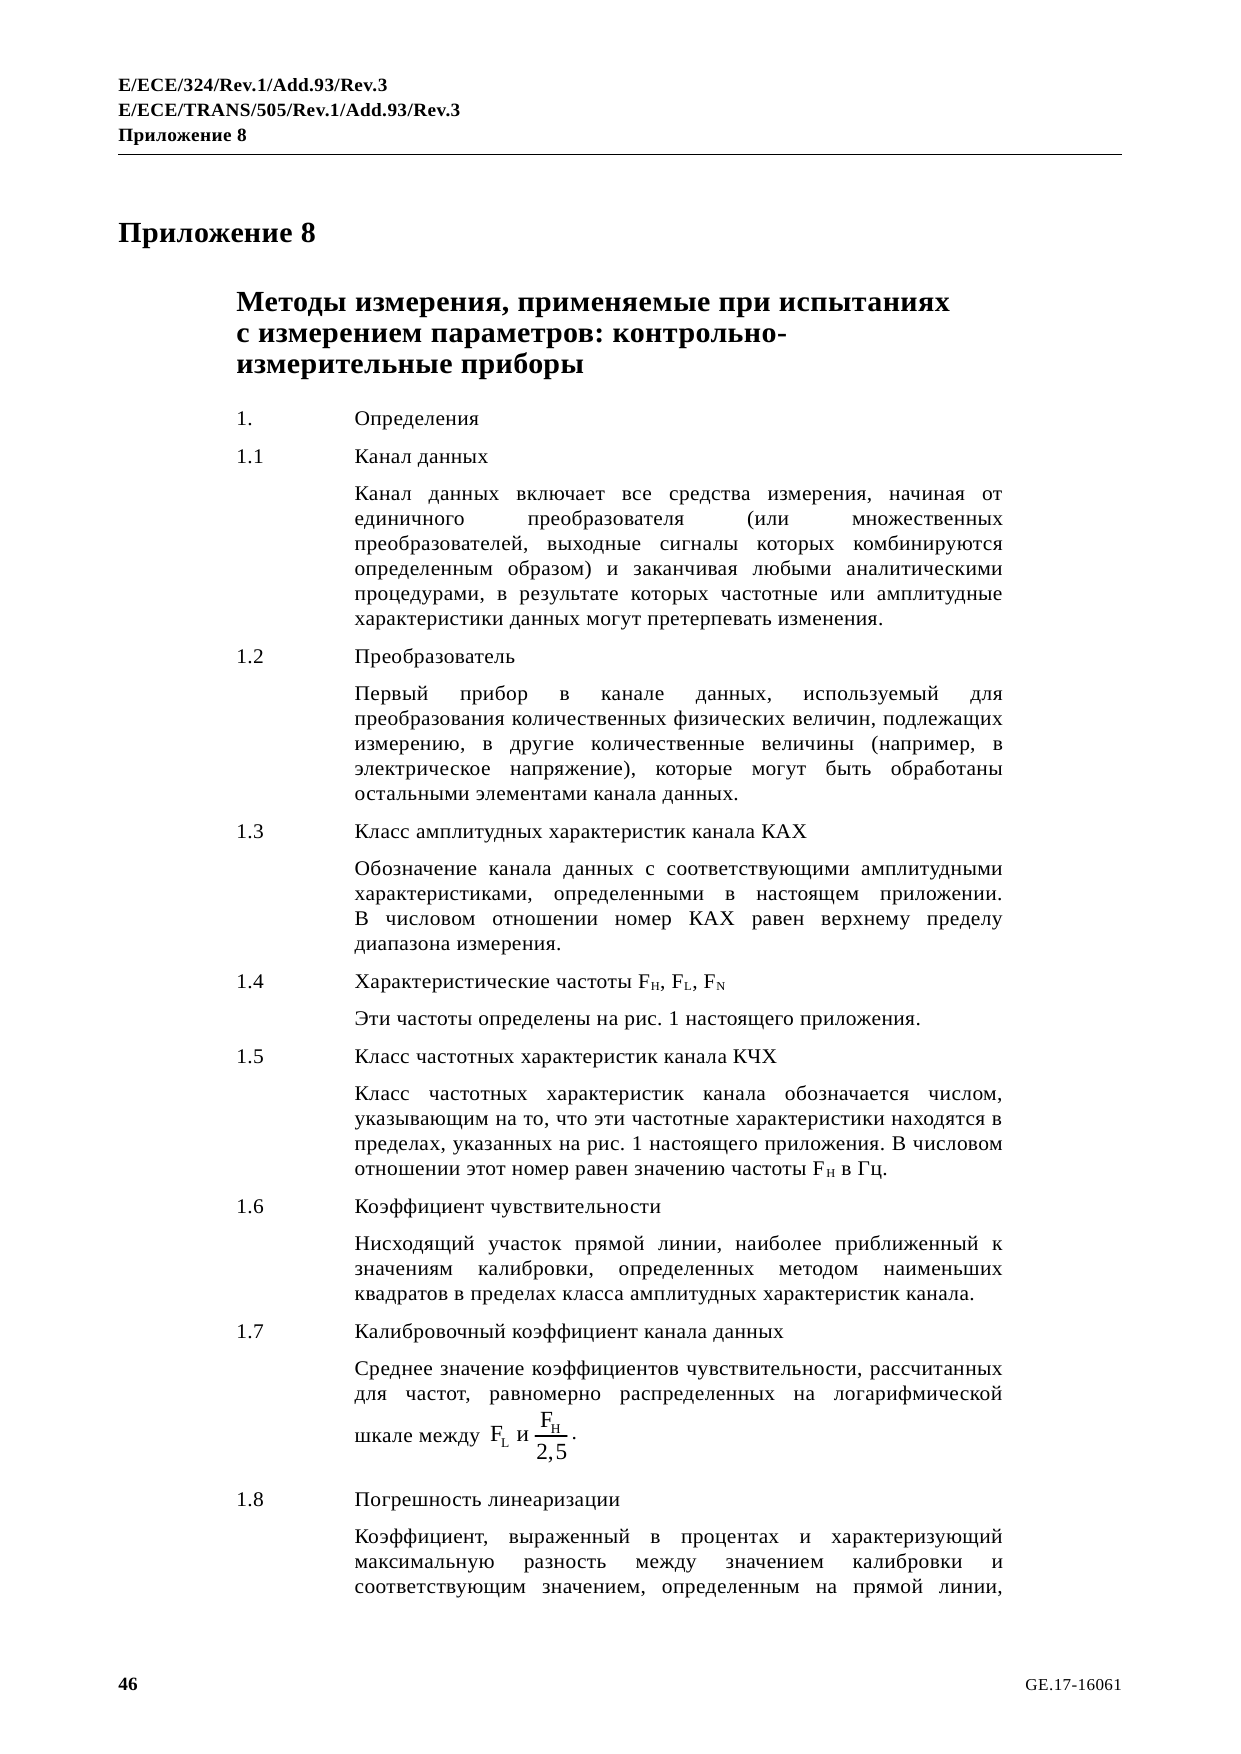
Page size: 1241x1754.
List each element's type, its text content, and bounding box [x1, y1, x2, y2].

text Приложение 8 [118, 218, 1004, 249]
text Нисходящий участок прямой линии, наиболее приближенный к значениям калибровки, определенных методом наименьших квадратов в пределах класса амплитудных характеристик канала. [354, 1230, 1004, 1305]
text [354, 1523, 1004, 1598]
text 1.4 Характеристические частоты FH, FL, FN [236, 968, 1004, 993]
text Первый прибор в канале данных, используемый для преобразования количественных физических величин, подлежащих измерению, в другие количественные величины (например, в электрическое напряжение), которые могут быть обработаны остальными элементами канала данных. [354, 680, 1004, 805]
text 1.7 Калибровочный коэффициент канала данных [236, 1318, 1004, 1343]
text 1.2 Преобразователь [236, 643, 1004, 668]
text 1. Определения [236, 405, 1004, 430]
text Среднее значение коэффициентов чувствительности, рассчитанных для частот, равномерно распределенных на логарифмической шкале между . [354, 1355, 1004, 1473]
text Методы измерения, применяемые при испытаниях с измерением параметров: контрольно-измерительные приборы [118, 286, 1004, 380]
text 1.8 Погрешность линеаризации [236, 1486, 1004, 1511]
text Эти частоты определены на рис. 1 настоящего приложения. [354, 1005, 1004, 1030]
text Класс частотных характеристик канала обозначается числом, указывающим на то, что эти частотные характеристики находятся в пределах, указанных на рис. 1 настоящего приложения. В числовом отношении этот номер равен значению частоты FH в Гц. [354, 1080, 1004, 1180]
text Канал данных включает все средства измерения, начиная от единичного преобразователя (или множественных преобразователей, выходные сигналы которых комбинируются определенным образом) и заканчивая любыми аналитическими процедурами, в результате которых частотные или амплитудные характеристики данных могут претерпевать изменения. [354, 480, 1004, 630]
text 1.3 Класс амплитудных характеристик канала КАХ [236, 818, 1004, 843]
text 1.6 Коэффициент чувствительности [236, 1193, 1004, 1218]
text 1.5 Класс частотных характеристик канала КЧХ [236, 1043, 1004, 1068]
text 1.1 Канал данных [236, 443, 1004, 468]
text Обозначение канала данных с соответствующими амплитудными характеристиками, определенными в настоящем приложении. В числовом отношении номер КАХ равен верхнему пределу диапазона измерения. [354, 855, 1004, 955]
